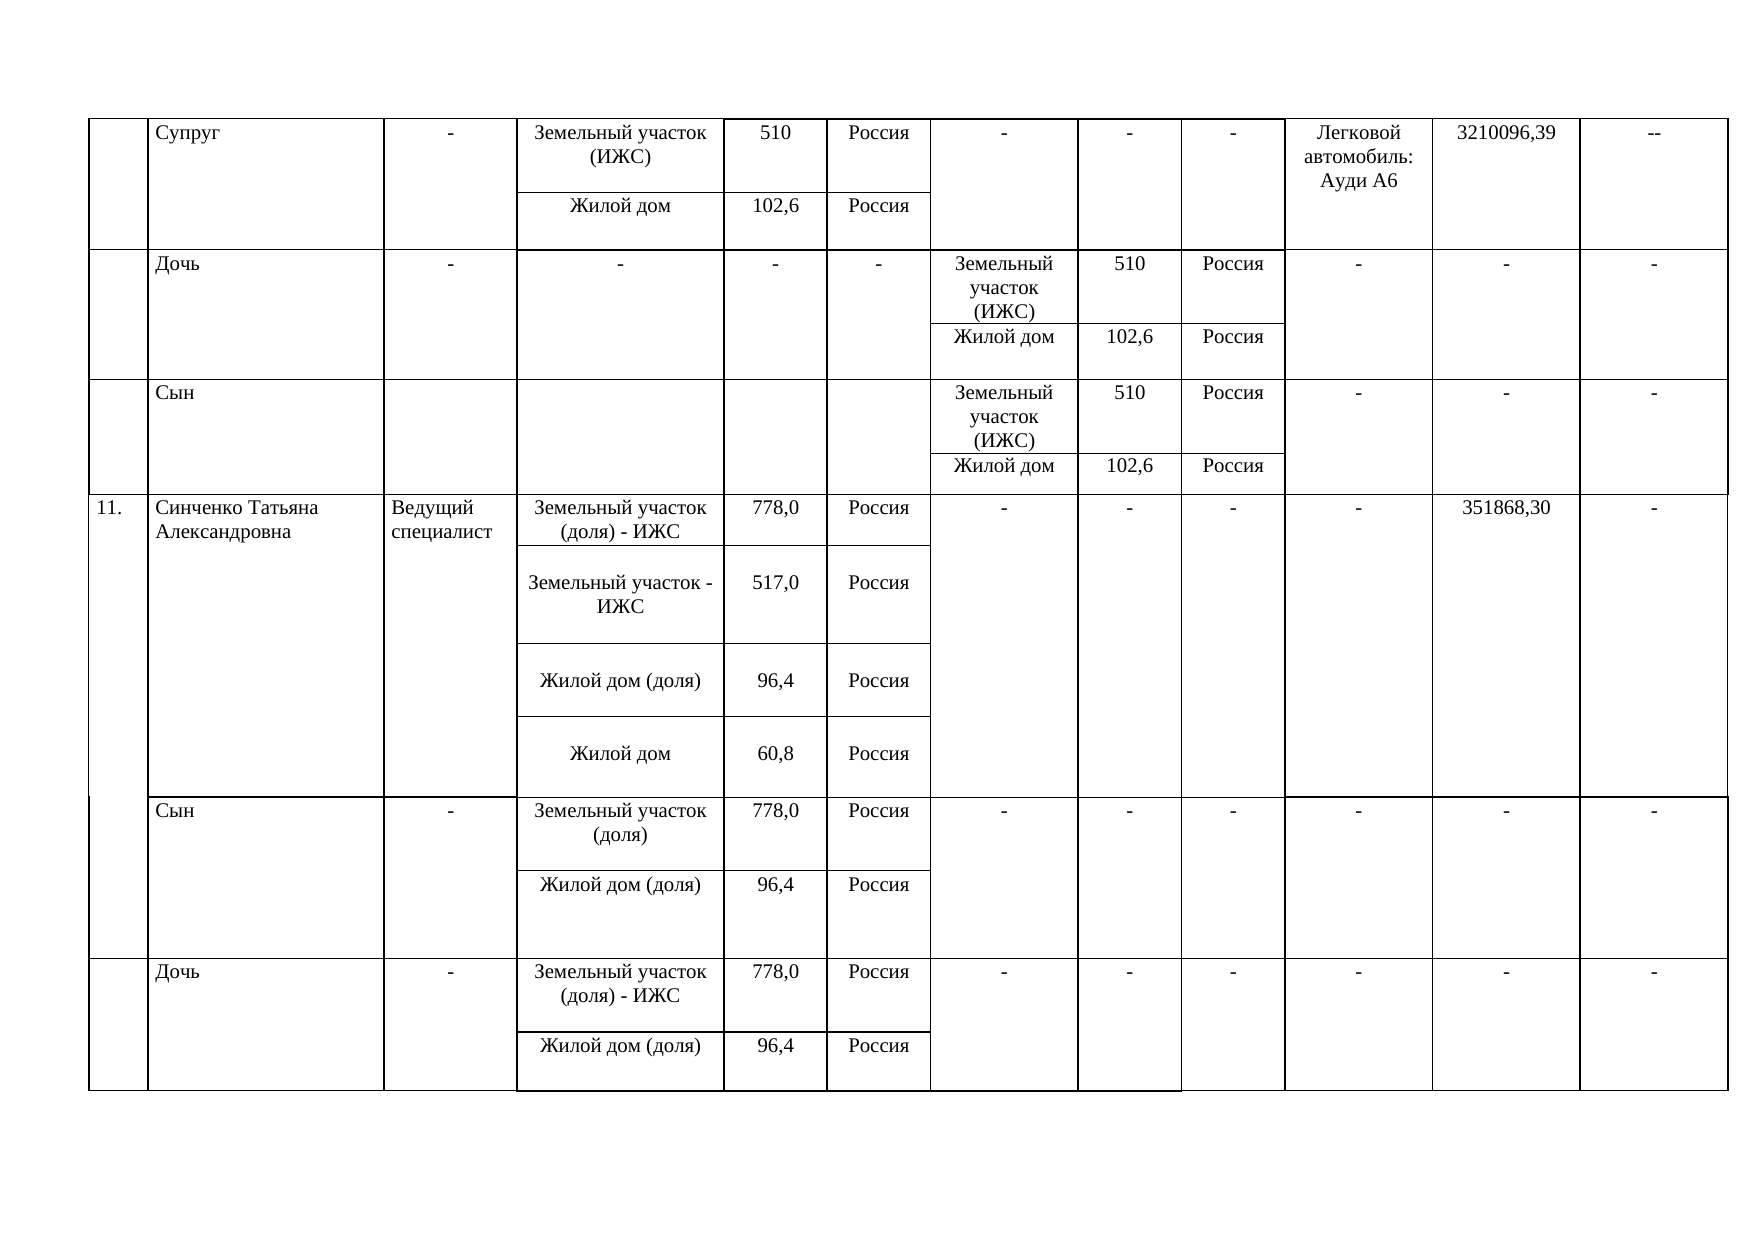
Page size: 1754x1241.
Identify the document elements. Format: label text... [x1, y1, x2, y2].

table_cell 778,0 [725, 798, 826, 870]
table_cell - [1433, 250, 1579, 379]
table_cell [385, 380, 516, 493]
table_cell -- [1581, 119, 1727, 249]
table_cell Россия [828, 546, 930, 642]
table_cell Жилой дом (доля) [518, 871, 723, 958]
table_cell - [518, 251, 723, 379]
table_cell - [931, 495, 1077, 796]
table_cell Земельный участок (доля) - ИЖС [518, 959, 723, 1031]
table_cell - [931, 959, 1077, 1090]
table_cell [90, 959, 147, 1090]
table_cell 3210096,39 [1433, 119, 1579, 249]
table_cell [90, 250, 147, 379]
table_cell 102,6 [725, 193, 826, 249]
table_cell 778,0 [725, 959, 826, 1031]
table_cell - [1182, 798, 1284, 958]
table_cell Россия [828, 120, 930, 192]
table_cell Жилой дом [931, 454, 1077, 493]
table_cell - [385, 119, 516, 249]
table_cell 510 [1079, 251, 1181, 323]
table_cell Россия [1182, 324, 1284, 379]
table_cell Россия [1182, 251, 1284, 323]
table_cell Земельный участок (доля) - ИЖС [518, 495, 723, 545]
table_cell - [1079, 495, 1181, 796]
table_cell Супруг [149, 119, 383, 249]
table_cell [828, 380, 930, 493]
table_cell - [1286, 959, 1432, 1090]
table_cell Россия [1182, 380, 1284, 452]
table_cell - [385, 959, 516, 1090]
table_cell - [1182, 495, 1284, 796]
table_cell - [1286, 250, 1432, 379]
table_cell - [1581, 380, 1727, 493]
table_cell 517,0 [725, 546, 826, 642]
table_cell Жилой дом (доля) [518, 1033, 723, 1090]
table_cell [90, 119, 147, 249]
table_cell 510 [1079, 380, 1181, 452]
table_cell - [1079, 959, 1181, 1090]
table_cell Жилой дом (доля) [518, 644, 723, 716]
table_cell - [931, 120, 1077, 249]
table_cell 778,0 [725, 495, 826, 545]
table_cell - [931, 798, 1077, 958]
table_cell Ведущий специалист [385, 495, 516, 796]
table_cell Россия [828, 798, 930, 870]
table_cell 96,4 [725, 1033, 826, 1090]
table_cell Россия [828, 717, 930, 796]
table_cell Россия [828, 871, 930, 958]
table_cell - [1581, 250, 1727, 379]
table_cell 351868,30 [1433, 495, 1579, 796]
table_cell - [725, 251, 826, 379]
table_cell Земельный участок (ИЖС) [518, 119, 723, 192]
table_cell 60,8 [725, 717, 826, 796]
table_cell Земельный участок (доля) [518, 798, 723, 870]
table_cell - [1182, 959, 1284, 1090]
table_cell - [1079, 120, 1181, 249]
table_cell - [1079, 798, 1181, 958]
table_cell Дочь [149, 959, 383, 1090]
table_cell - [828, 251, 930, 379]
table_cell Жилой дом [518, 193, 723, 249]
table_cell Жилой дом [931, 324, 1077, 379]
table_cell [725, 380, 826, 493]
table_cell - [1581, 798, 1727, 958]
table_cell Жилой дом [518, 717, 723, 796]
table_cell Россия [828, 1033, 930, 1090]
table_cell [90, 380, 147, 493]
table_cell Россия [828, 959, 930, 1031]
table_cell 510 [725, 120, 826, 192]
table_cell 96,4 [725, 871, 826, 958]
table_cell - [1433, 380, 1579, 493]
table_cell [518, 380, 723, 493]
table_cell Россия [1182, 454, 1284, 493]
table_cell Сын [149, 380, 383, 493]
table_cell Синченко Татьяна Александровна [149, 495, 383, 796]
table_cell Земельный участок - ИЖС [518, 546, 723, 642]
table_cell - [1581, 495, 1727, 796]
table_cell - [1286, 798, 1432, 958]
table_cell 96,4 [725, 644, 826, 716]
table_cell Земельный участок (ИЖС) [931, 380, 1077, 452]
table_cell Земельный участок (ИЖС) [931, 251, 1077, 323]
table_cell Сын [149, 798, 383, 958]
table_cell - [1433, 959, 1579, 1090]
table_cell - [1286, 495, 1432, 796]
table_cell Россия [828, 644, 930, 716]
table_cell Россия [828, 193, 930, 249]
table_cell Россия [828, 495, 930, 545]
table_cell Легковой автомобиль: Ауди А6 [1286, 119, 1432, 249]
table_cell 102,6 [1079, 324, 1181, 379]
table_cell - [1433, 798, 1579, 958]
table_cell - [385, 250, 516, 379]
table_cell 11. [89, 495, 147, 796]
table_cell [90, 796, 147, 958]
table_cell - [1581, 959, 1727, 1090]
table_cell - [1286, 380, 1432, 493]
table_cell 102,6 [1079, 454, 1181, 493]
table_cell - [385, 798, 516, 958]
table_cell Дочь [149, 250, 383, 379]
table_cell - [1182, 120, 1284, 249]
